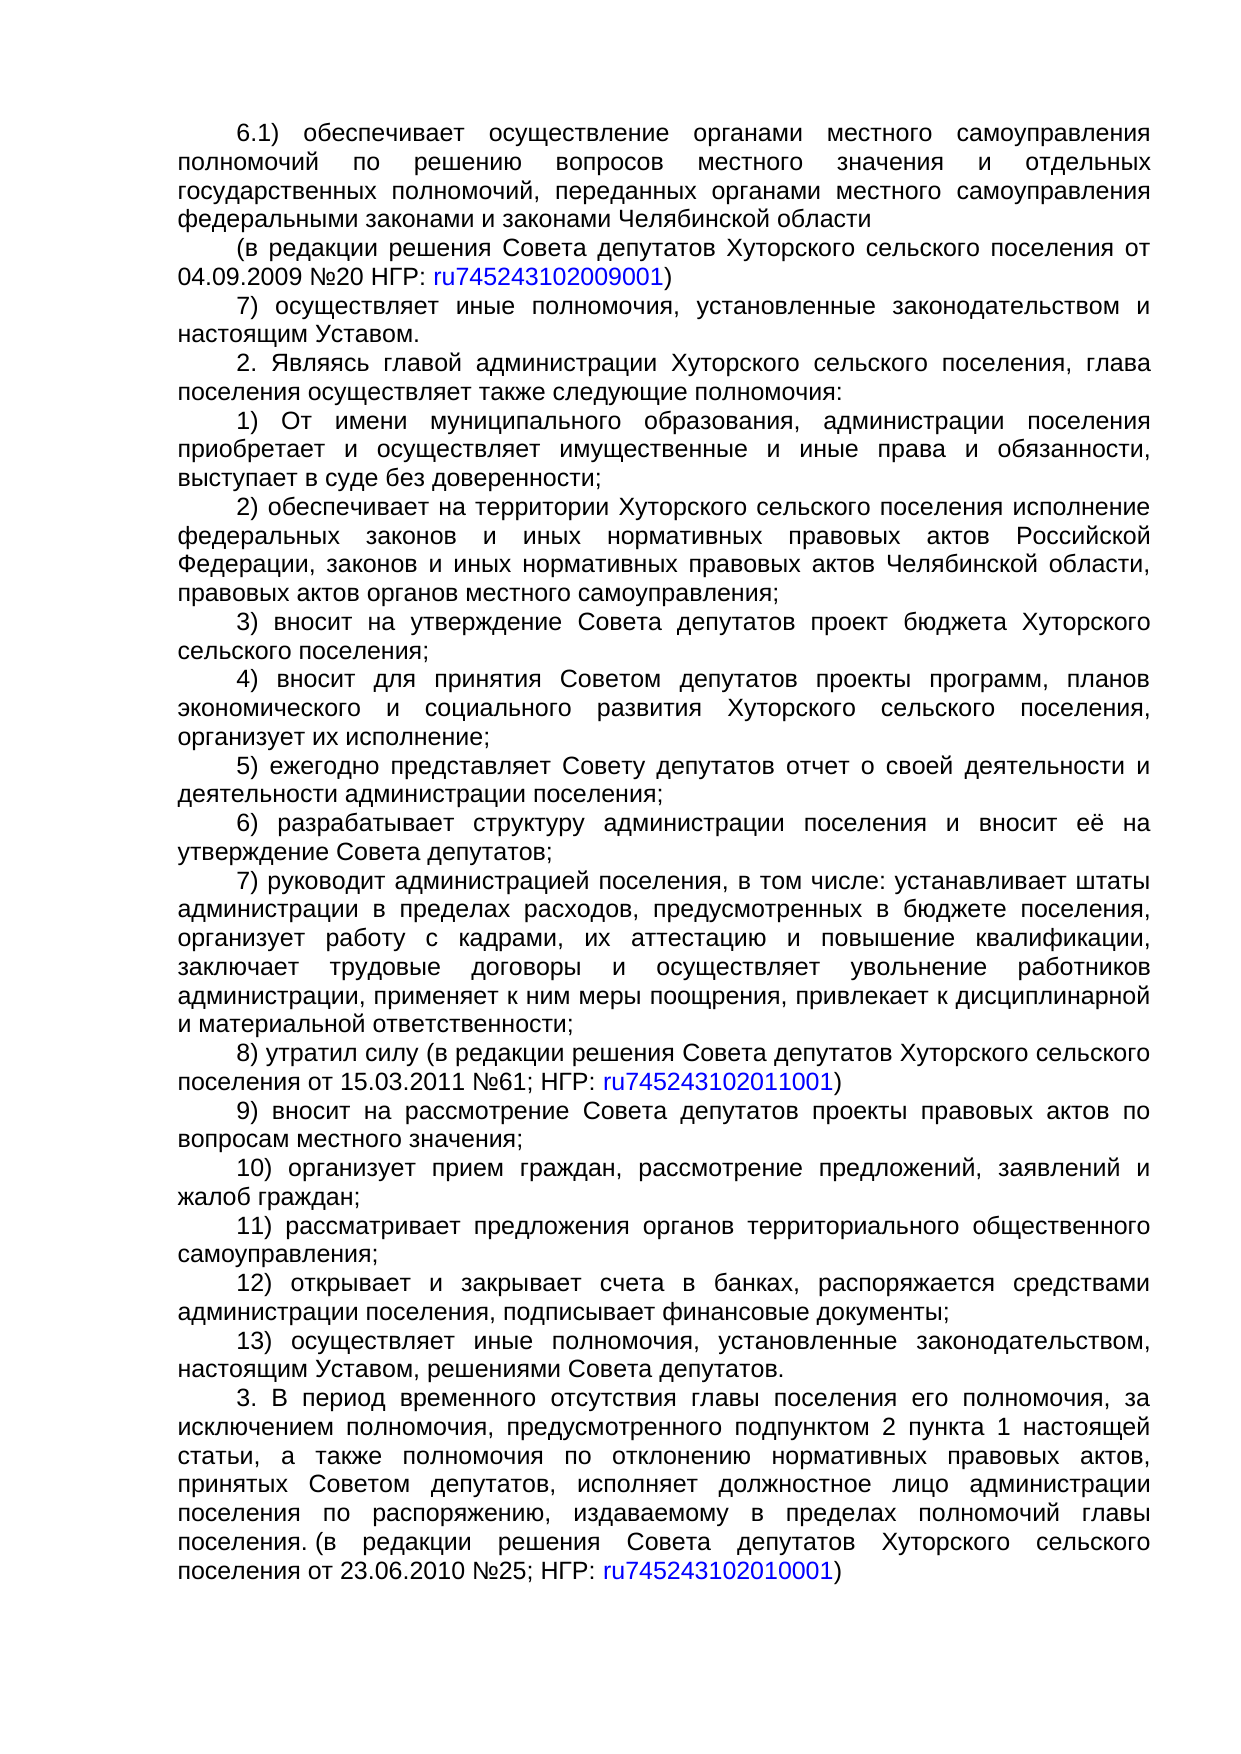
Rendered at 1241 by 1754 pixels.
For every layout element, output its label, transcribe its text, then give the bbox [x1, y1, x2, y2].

text 6) разрабатывает структуру администрации поселения и вносит её на утверждение Совета депутатов; [177, 808, 1152, 866]
text 5) ежегодно представляет Совету депутатов отчет о своей деятельности и деятельности администрации поселения; [177, 751, 1152, 808]
text 3) вносит на утверждение Совета депутатов проект бюджета Хуторского сельского поселения; [177, 607, 1152, 664]
text 1) От имени муниципального образования, администрации поселения приобретает и осуществляет имущественные и иные права и обязанности, выступает в суде без доверенности; [177, 406, 1152, 492]
text 6.1) обеспечивает осуществление органами местного самоуправления полномочий по решению вопросов местного значения и отдельных государственных полномочий, переданных органами местного самоуправления федеральными законами и законами Челябинской области [177, 118, 1152, 233]
text 10) организует прием граждан, рассмотрение предложений, заявлений и жалоб граждан; [177, 1153, 1152, 1211]
text 9) вносит на рассмотрение Совета депутатов проекты правовых актов по вопросам местного значения; [177, 1096, 1152, 1153]
text 11) рассматривает предложения органов территориального общественного самоуправления; [177, 1211, 1152, 1268]
text 2) обеспечивает на территории Хуторского сельского поселения исполнение федеральных законов и иных нормативных правовых актов Российской Федерации, законов и иных нормативных правовых актов Челябинской области, правовых актов органов местного самоуправления; [177, 492, 1152, 607]
text 7) осуществляет иные полномочия, установленные законодательством и настоящим Уставом. [177, 291, 1152, 348]
text 2. Являясь главой администрации Хуторского сельского поселения, глава поселения осуществляет также следующие полномочия: [177, 348, 1152, 406]
text 3. В период временного отсутствия главы поселения его полномочия, за исключением полномочия, предусмотренного подпунктом 2 пункта 1 настоящей статьи, а также полномочия по отклонению нормативных правовых актов, принятых Советом депутатов, исполняет должностное лицо администрации поселения по распоряжению, издаваемому в пределах полномочий главы поселения. (в редакции решения Совета депутатов Хуторского сельского поселения от 23.06.2010 №25; НГР: ru745243102010001) [177, 1383, 1152, 1584]
text 12) открывает и закрывает счета в банках, распоряжается средствами администрации поселения, подписывает финансовые документы; [177, 1268, 1152, 1326]
text 8) утратил силу (в редакции решения Совета депутатов Хуторского сельского поселения от 15.03.2011 №61; НГР: ru745243102011001) [177, 1038, 1152, 1096]
text 7) руководит администрацией поселения, в том числе: устанавливает штаты администрации в пределах расходов, предусмотренных в бюджете поселения, организует работу с кадрами, их аттестацию и повышение квалификации, заключает трудовые договоры и осуществляет увольнение работников администрации, применяет к ним меры поощрения, привлекает к дисциплинарной и материальной ответственности; [177, 866, 1152, 1038]
text 4) вносит для принятия Советом депутатов проекты программ, планов экономического и социального развития Хуторского сельского поселения, организует их исполнение; [177, 664, 1152, 751]
text 13) осуществляет иные полномочия, установленные законодательством, настоящим Уставом, решениями Совета депутатов. [177, 1326, 1152, 1383]
text (в редакции решения Совета депутатов Хуторского сельского поселения от 04.09.2009 №20 НГР: ru745243102009001) [177, 233, 1152, 291]
